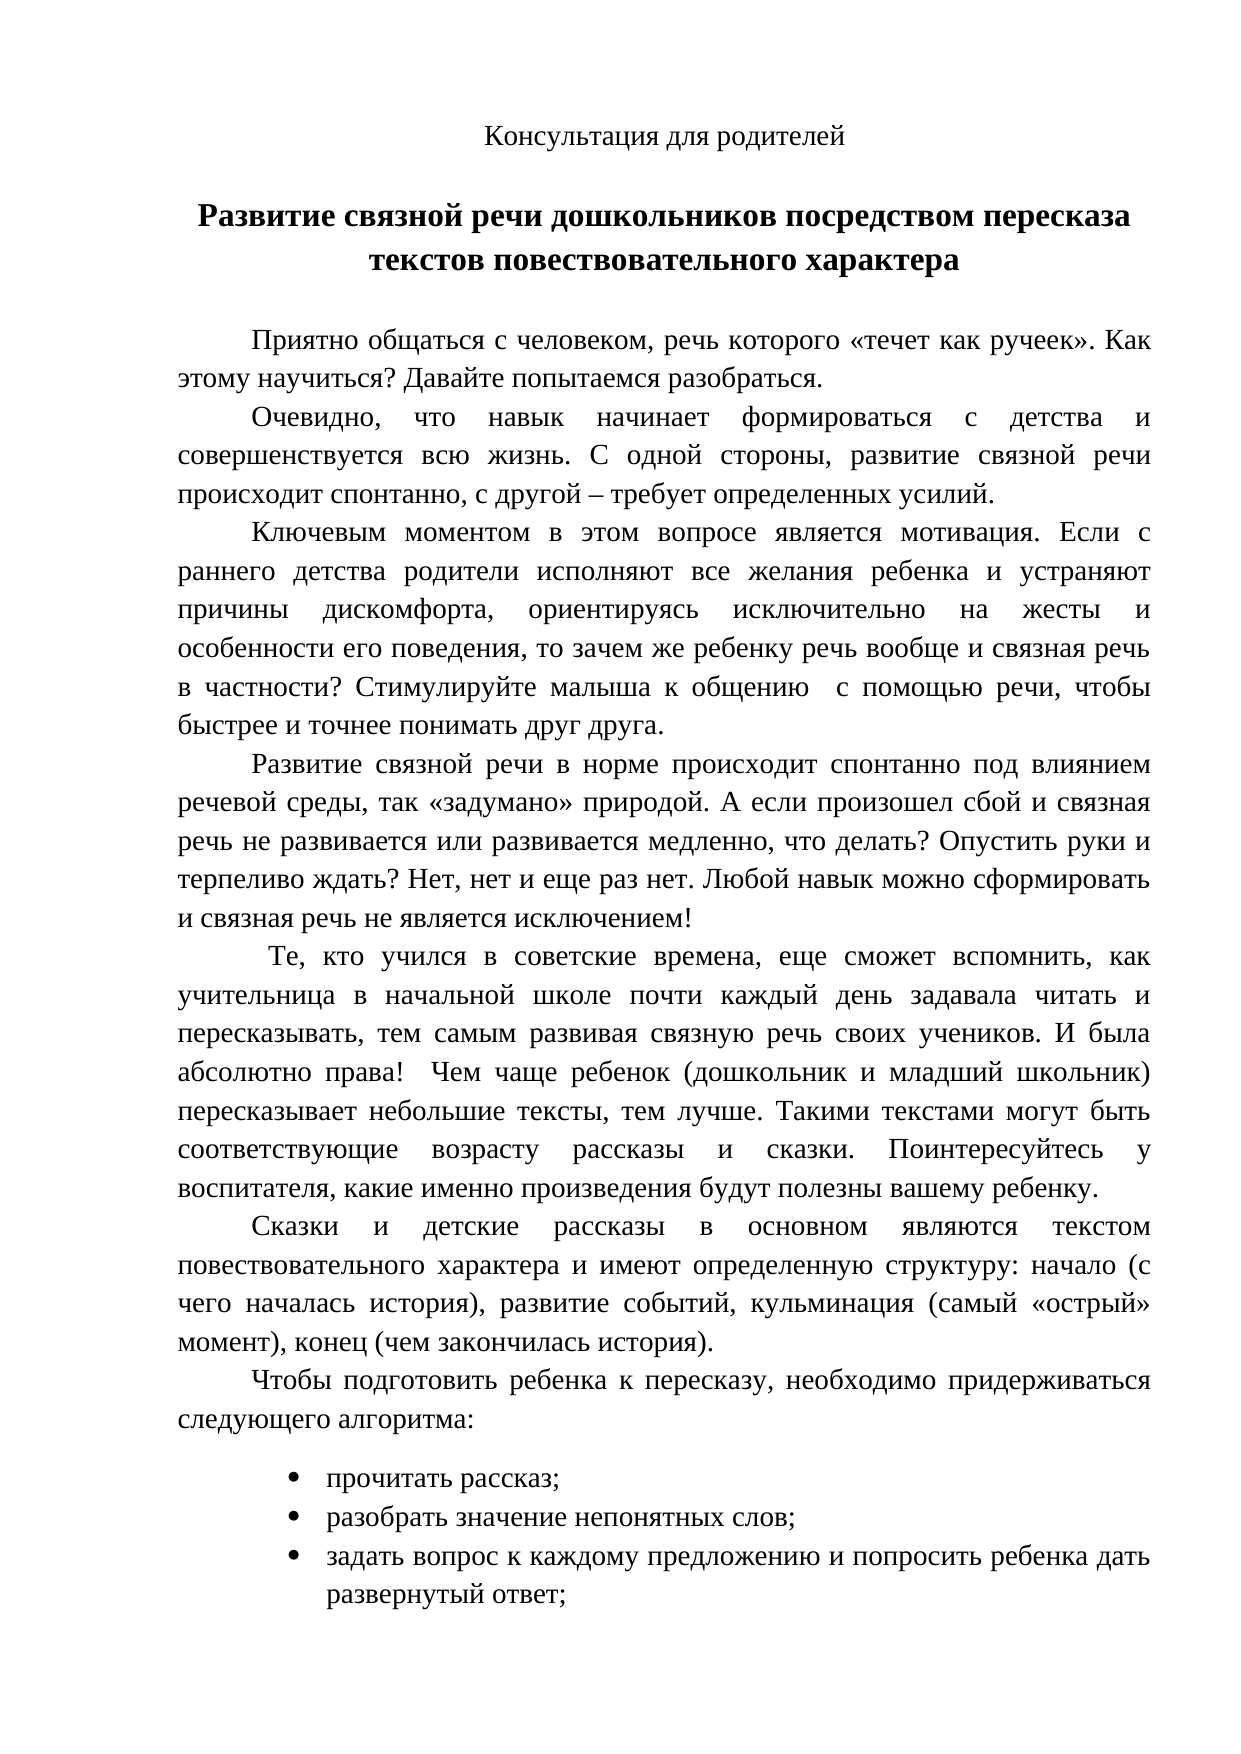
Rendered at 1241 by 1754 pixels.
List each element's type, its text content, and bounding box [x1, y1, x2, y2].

text Приятно общаться с человеком, речь которого «течет как ручеек». Как этому научиться? Давайте попытаемся разобраться. [177, 322, 1152, 394]
text Ключевым моментом в этом вопросе является мотивация. Если с раннего детства родители исполняют все желания ребенка и устраняют причины дискомфорта, ориентируясь исключительно на жесты и особенности его поведения, то зачем же ребенку речь вообще и связная речь в частности? Стимулируйте малыша к общению с помощью речи, чтобы быстрее и точнее понимать друг друга. [177, 514, 1152, 741]
list прочитать рассказ; [288, 1460, 1152, 1494]
text Те, кто учился в советские времена, еще сможет вспомнить, как учительница в начальной школе почти каждый день задавала читать и пересказывать, тем самым развивая связную речь своих учеников. И была абсолютно права! Чем чаще ребенок (дошкольник и младший школьник) пересказывает небольшие тексты, тем лучше. Такими текстами могут быть соответствующие возрасту рассказы и сказки. Поинтересуйтесь у воспитателя, какие именно произведения будут полезны вашему ребенку. [177, 938, 1152, 1203]
list задать вопрос к каждому предложению и попросить ребенка дать развернутый ответ; [288, 1538, 1152, 1610]
text Сказки и детские рассказы в основном являются текстом повествовательного характера и имеют определенную структуру: начало (с чего началась история), развитие событий, кульминация (самый «острый» момент), конец (чем закончилась история). [177, 1208, 1152, 1357]
text Развитие связной речи в норме происходит спонтанно под влиянием речевой среды, так «задумано» природой. А если произошел сбой и связная речь не развивается или развивается медленно, что делать? Опустить руки и терпеливо ждать? Нет, нет и еще раз нет. Любой навык можно сформировать и связная речь не является исключением! [177, 746, 1152, 933]
text Консультация для родителей [177, 118, 1152, 152]
text Развитие связной речи дошкольников посредством пересказа текстов повествовательного характера [177, 195, 1152, 278]
text Очевидно, что навык начинает формироваться с детства и совершенствуется всю жизнь. С одной стороны, развитие связной речи происходит спонтанно, с другой – требует определенных усилий. [177, 399, 1152, 509]
text Чтобы подготовить ребенка к пересказу, необходимо придерживаться следующего алгоритма: [177, 1362, 1152, 1434]
list разобрать значение непонятных слов; [288, 1499, 1152, 1533]
